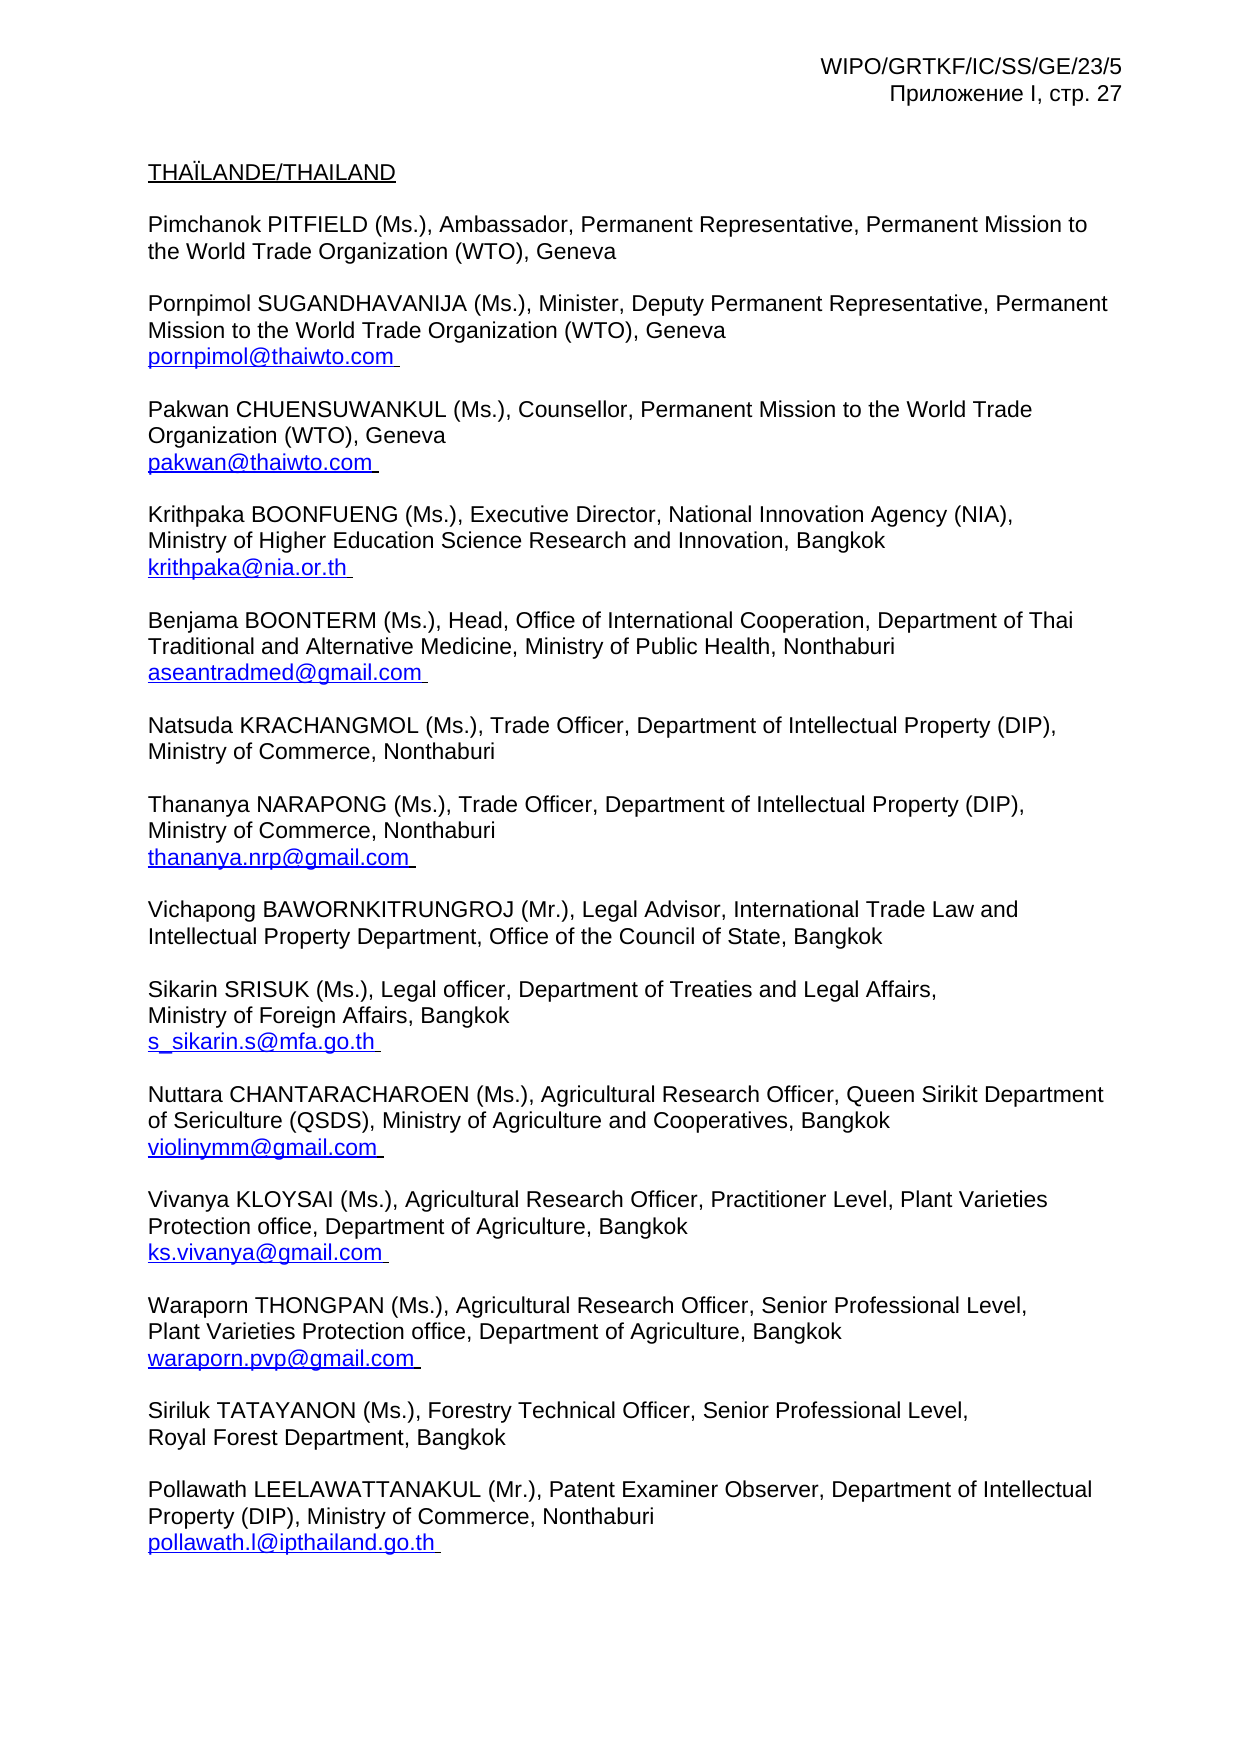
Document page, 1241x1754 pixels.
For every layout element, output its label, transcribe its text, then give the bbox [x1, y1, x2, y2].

text ks.vivanya@gmail.com [148, 1239, 1122, 1265]
text Nuttara CHANTARACHAROEN (Ms.), Agricultural Research Officer, Queen Sirikit Department of Sericulture (QSDS), Ministry of Agriculture and Cooperatives, Bangkok [148, 1081, 1122, 1134]
text THAÏLANDE/THAILAND [148, 158, 1122, 185]
text Sikarin SRISUK (Ms.), Legal officer, Department of Treaties and Legal Affairs, Ministry of Foreign Affairs, Bangkok [148, 976, 1122, 1028]
text Benjama BOONTERM (Ms.), Head, Office of International Cooperation, Department of Thai Traditional and Alternative Medicine, Ministry of Public Health, Nonthaburi [148, 607, 1122, 659]
text Thananya NARAPONG (Ms.), Trade Officer, Department of Intellectual Property (DIP), Ministry of Commerce, Nonthaburi [148, 791, 1122, 844]
text Siriluk TATAYANON (Ms.), Forestry Technical Officer, Senior Professional Level, Royal Forest Department, Bangkok [148, 1397, 1122, 1450]
text Pimchanok PITFIELD (Ms.), Ambassador, Permanent Representative, Permanent Mission to the World Trade Organization (WTO), Geneva [148, 211, 1122, 264]
text pornpimol@thaiwto.com [148, 343, 1122, 369]
text pakwan@thaiwto.com [148, 448, 1122, 475]
text waraporn.pvp@gmail.com [148, 1344, 1122, 1371]
text Vivanya KLOYSAI (Ms.), Agricultural Research Officer, Practitioner Level, Plant Varieties Protection office, Department of Agriculture, Bangkok [148, 1186, 1122, 1239]
text thananya.nrp@gmail.com [148, 844, 1122, 870]
text Natsuda KRACHANGMOL (Ms.), Trade Officer, Department of Intellectual Property (DIP), Ministry of Commerce, Nonthaburi [148, 712, 1122, 765]
text pollawath.l@ipthailand.go.th [148, 1529, 1122, 1555]
text violinymm@gmail.com [148, 1134, 1122, 1160]
text krithpaka@nia.or.th [148, 554, 1122, 580]
text Krithpaka BOONFUENG (Ms.), Executive Director, National Innovation Agency (NIA), Ministry of Higher Education Science Research and Innovation, Bangkok [148, 501, 1122, 554]
text Pornpimol SUGANDHAVANIJA (Ms.), Minister, Deputy Permanent Representative, Permanent Mission to the World Trade Organization (WTO), Geneva [148, 290, 1122, 343]
text Pakwan CHUENSUWANKUL (Ms.), Counsellor, Permanent Mission to the World Trade Organization (WTO), Geneva [148, 396, 1122, 448]
text Waraporn THONGPAN (Ms.), Agricultural Research Officer, Senior Professional Level, Plant Varieties Protection office, Department of Agriculture, Bangkok [148, 1292, 1122, 1344]
text Vichapong BAWORNKITRUNGROJ (Mr.), Legal Advisor, International Trade Law and Intellectual Property Department, Office of the Council of State, Bangkok [148, 896, 1122, 949]
text aseantradmed@gmail.com [148, 659, 1122, 686]
text s_sikarin.s@mfa.go.th [148, 1028, 1122, 1054]
text Pollawath LEELAWATTANAKUL (Mr.), Patent Examiner Observer, Department of Intellectual Property (DIP), Ministry of Commerce, Nonthaburi [148, 1476, 1122, 1529]
